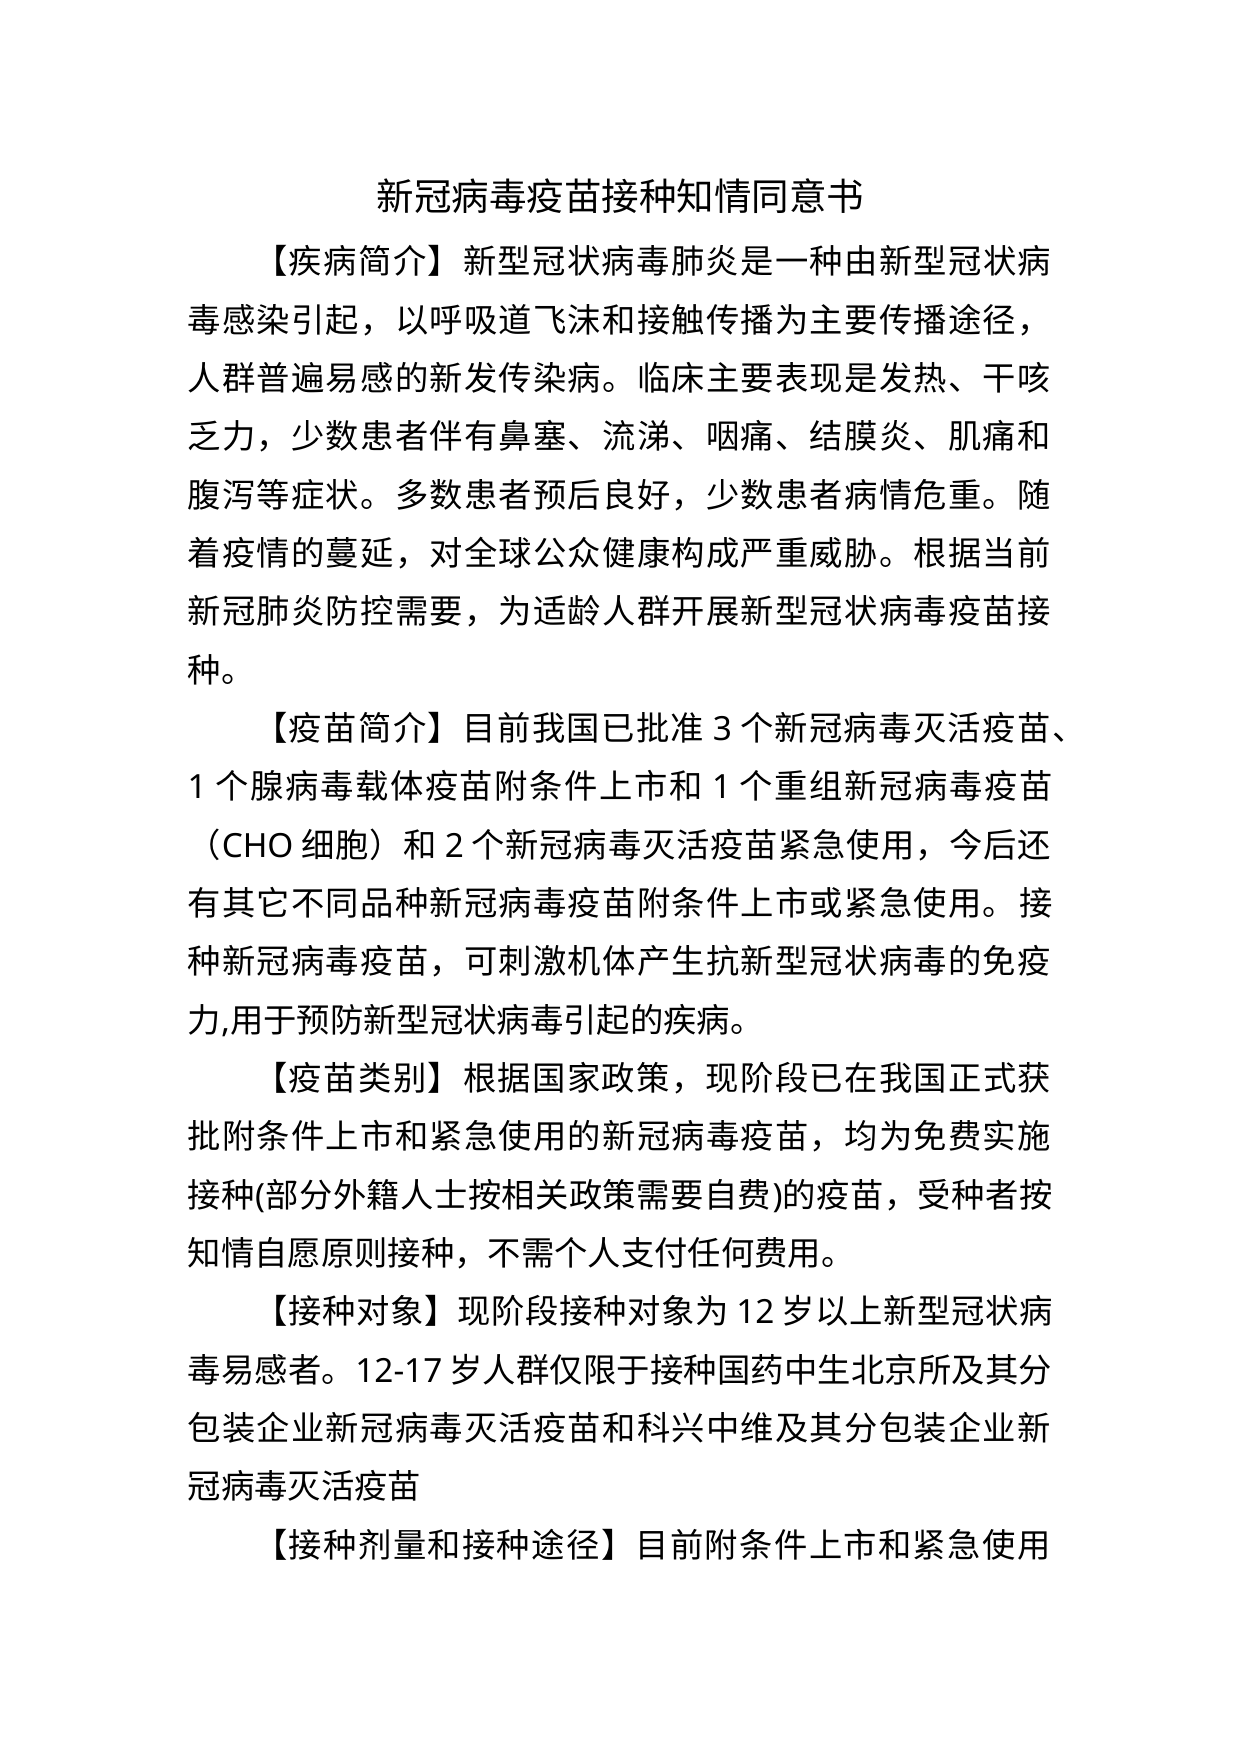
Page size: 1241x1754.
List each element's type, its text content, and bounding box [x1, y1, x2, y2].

text 【疫苗简介】目前我国已批准3个新冠病毒灭活疫苗、1个腺病毒载体疫苗附条件上市和1个重组新冠病毒疫苗（CHO细胞）和2个新冠病毒灭活疫苗紧急使用，今后还有其它不同品种新冠病毒疫苗附条件上市或紧急使用。接种新冠病毒疫苗，可刺激机体产生抗新型冠状病毒的免疫力,用于预防新型冠状病毒引起的疾病。 [187, 694, 1053, 1044]
text 【疫苗类别】根据国家政策，现阶段已在我国正式获批附条件上市和紧急使用的新冠病毒疫苗，均为免费实施接种(部分外籍人士按相关政策需要自费)的疫苗，受种者按知情自愿原则接种，不需个人支付任何费用。 [187, 1044, 1053, 1277]
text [187, 1510, 1053, 1569]
text 【疾病简介】新型冠状病毒肺炎是一种由新型冠状病毒感染引起，以呼吸道飞沫和接触传播为主要传播途径，人群普遍易感的新发传染病。临床主要表现是发热、干咳、乏力，少数患者伴有鼻塞、流涕、咽痛、结膜炎、肌痛和腹泻等症状。多数患者预后良好，少数患者病情危重。随着疫情的蔓延，对全球公众健康构成严重威胁。根据当前新冠肺炎防控需要，为适龄人群开展新型冠状病毒疫苗接种。 [187, 227, 1053, 694]
text 新冠病毒疫苗接种知情同意书 [187, 162, 1053, 227]
text 【接种对象】现阶段接种对象为12岁以上新型冠状病毒易感者。12-17岁人群仅限于接种国药中生北京所及其分包装企业新冠病毒灭活疫苗和科兴中维及其分包装企业新冠病毒灭活疫苗 [187, 1277, 1053, 1510]
